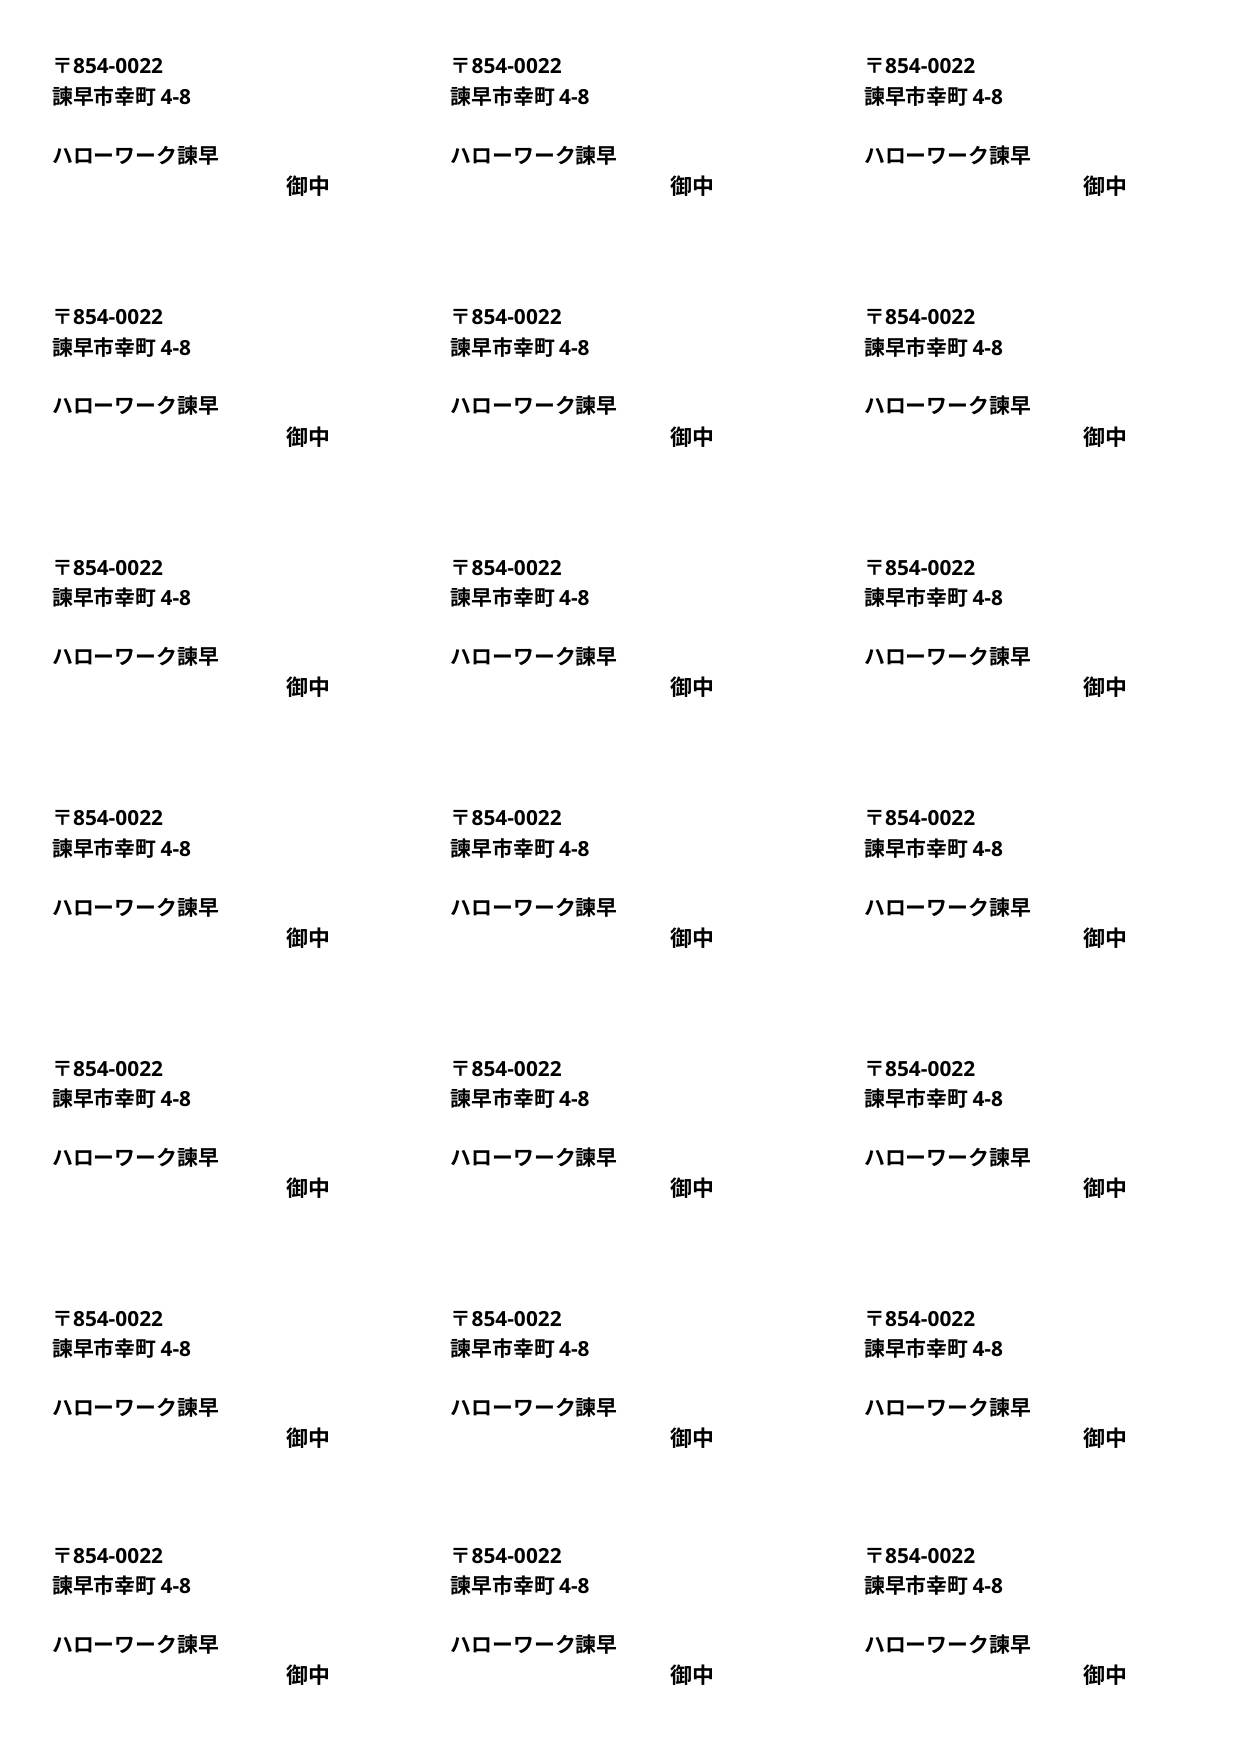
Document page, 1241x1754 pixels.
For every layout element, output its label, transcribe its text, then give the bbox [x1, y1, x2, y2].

table_cell 〒854‐0022 諫早市幸町4‐8 ハローワーク諫早 御中 [842, 251, 1240, 501]
table_cell 〒854‐0022 諫早市幸町4‐8 ハローワーク諫早 御中 [428, 1003, 842, 1252]
table_cell 〒854‐0022 諫早市幸町4‐8 ハローワーク諫早 御中 [428, 1503, 842, 1726]
table_cell 〒854‐0022 諫早市幸町4‐8 ハローワーク諫早 御中 [428, 752, 842, 1002]
table_cell 〒854‐0022 諫早市幸町4‐8 ハローワーク諫早 御中 [842, 1503, 1240, 1726]
table_cell 〒854‐0022 諫早市幸町4‐8 ハローワーク諫早 御中 [30, 752, 428, 1002]
table_cell 〒854‐0022 諫早市幸町4‐8 ハローワーク諫早 御中 [30, 251, 428, 501]
table_cell 〒854‐0022 諫早市幸町4‐8 ハローワーク諫早 御中 [428, 501, 842, 752]
table_cell 〒854‐0022 諫早市幸町4‐8 ハローワーク諫早 御中 [842, 501, 1240, 752]
table_header 〒854‐0022 諫早市幸町4‐8 ハローワーク諫早 御中 [842, 0, 1240, 251]
table_header 〒854‐0022 諫早市幸町4‐8 ハローワーク諫早 御中 [30, 0, 428, 251]
table_cell 〒854‐0022 諫早市幸町4‐8 ハローワーク諫早 御中 [30, 1503, 428, 1726]
table_cell 〒854‐0022 諫早市幸町4‐8 ハローワーク諫早 御中 [30, 501, 428, 752]
table_cell 〒854‐0022 諫早市幸町4‐8 ハローワーク諫早 御中 [30, 1003, 428, 1252]
table_cell 〒854‐0022 諫早市幸町4‐8 ハローワーク諫早 御中 [30, 1253, 428, 1502]
table_header 〒854‐0022 諫早市幸町4‐8 ハローワーク諫早 御中 [428, 0, 842, 251]
table_cell 〒854‐0022 諫早市幸町4‐8 ハローワーク諫早 御中 [842, 752, 1240, 1002]
table_cell 〒854‐0022 諫早市幸町4‐8 ハローワーク諫早 御中 [428, 1253, 842, 1502]
table_cell 〒854‐0022 諫早市幸町4‐8 ハローワーク諫早 御中 [428, 251, 842, 501]
table_cell 〒854‐0022 諫早市幸町4‐8 ハローワーク諫早 御中 [842, 1003, 1240, 1252]
table_cell 〒854‐0022 諫早市幸町4‐8 ハローワーク諫早 御中 [842, 1253, 1240, 1502]
